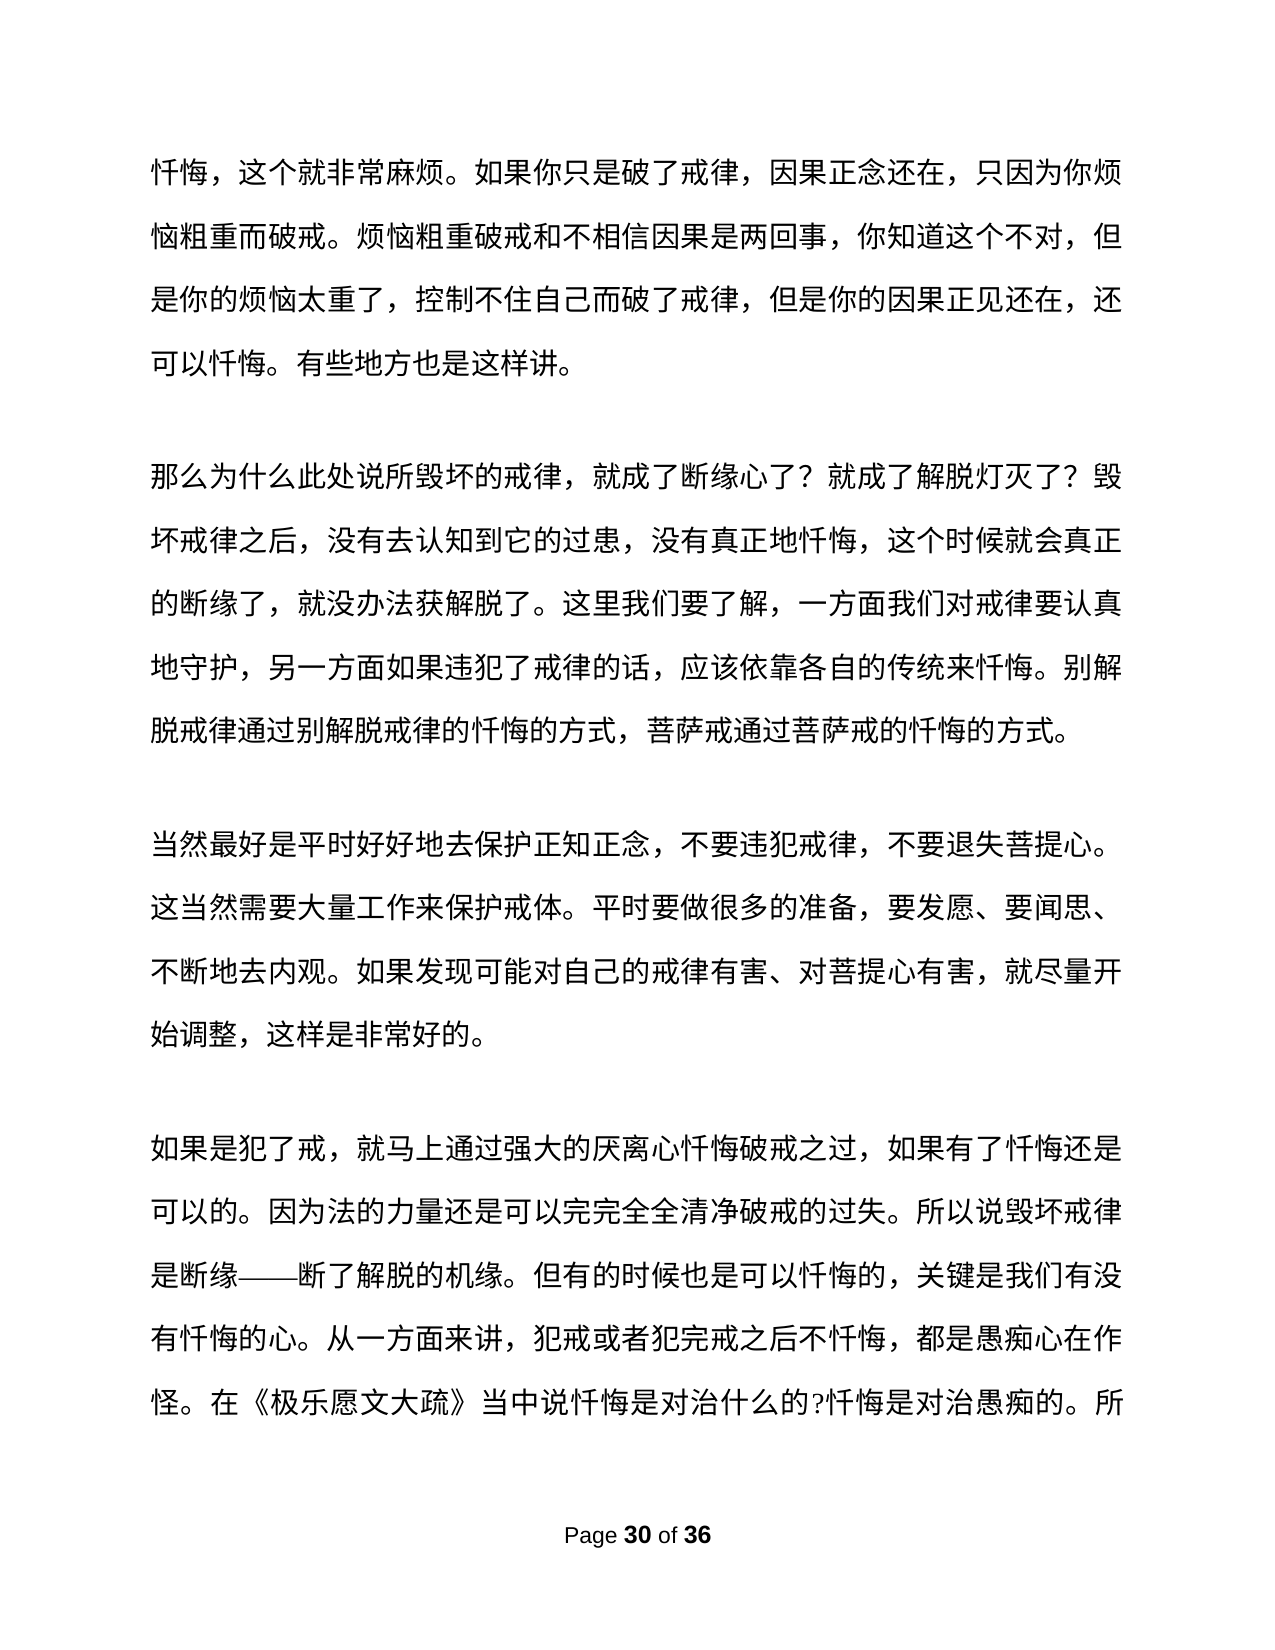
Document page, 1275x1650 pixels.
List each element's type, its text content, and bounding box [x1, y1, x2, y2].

text 那么为什么此处说所毁坏的戒律，就成了断缘心了？就成了解脱灯灭了？毁坏戒律之后，没有去认知到它的过患，没有真正地忏悔，这个时候就会真正的断缘了，就没办法获解脱了。这里我们要了解，一方面我们对戒律要认真地守护，另一方面如果违犯了戒律的话，应该依靠各自的传统来忏悔。别解脱戒律通过别解脱戒律的忏悔的方式，菩萨戒通过菩萨戒的忏悔的方式。 [150, 454, 1125, 750]
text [150, 1126, 1125, 1422]
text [150, 150, 1125, 383]
text 当然最好是平时好好地去保护正知正念，不要违犯戒律，不要退失菩提心。这当然需要大量工作来保护戒体。平时要做很多的准备，要发愿、要闻思、不断地去内观。如果发现可能对自己的戒律有害、对菩提心有害，就尽量开始调整，这样是非常好的。 [150, 822, 1125, 1054]
